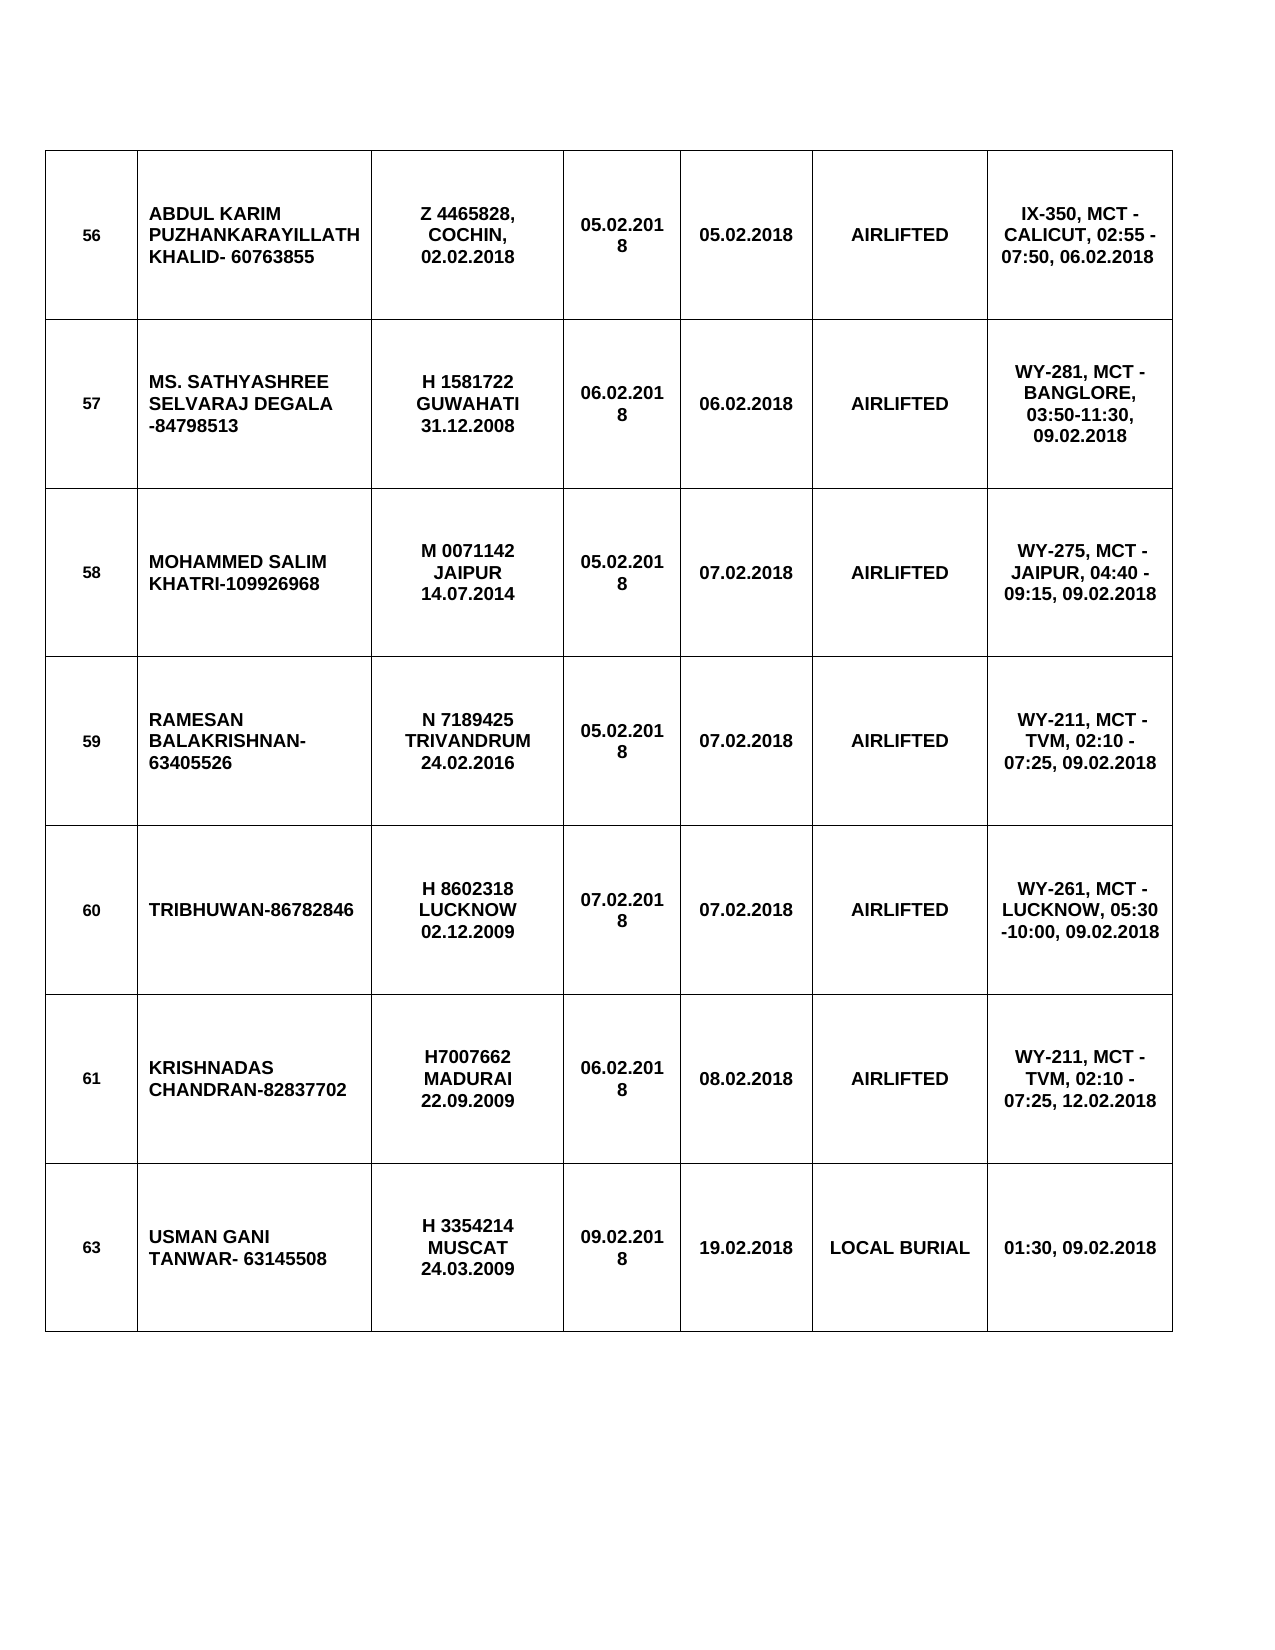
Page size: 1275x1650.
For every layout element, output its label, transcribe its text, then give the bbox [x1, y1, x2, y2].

table_cell MS. SATHYASHREE SELVARAJ DEGALA -84798513 [138, 320, 371, 487]
table_cell AIRLIFTED [813, 826, 987, 994]
table_cell 07.02.2018 [681, 489, 812, 656]
table_cell WY-275, MCT - JAIPUR, 04:40 - 09:15, 09.02.2018 [988, 489, 1172, 656]
table_cell 05.02.2018 [681, 151, 812, 319]
table_cell 05.02.2018 [564, 489, 680, 656]
table_cell H 8602318 LUCKNOW 02.12.2009 [372, 826, 563, 994]
table_cell 63 [46, 1164, 137, 1331]
table_cell AIRLIFTED [813, 657, 987, 825]
table_cell 56 [46, 151, 137, 319]
table_cell 07.02.2018 [681, 657, 812, 825]
table_cell AIRLIFTED [813, 151, 987, 319]
table_cell 60 [46, 826, 137, 994]
table_cell MOHAMMED SALIM KHATRI-109926968 [138, 489, 371, 656]
table_cell 58 [46, 489, 137, 656]
table_cell 59 [46, 657, 137, 825]
table_cell WY-281, MCT - BANGLORE, 03:50-11:30, 09.02.2018 [988, 320, 1172, 487]
table_cell RAMESAN BALAKRISHNAN-63405526 [138, 657, 371, 825]
table_cell WY-211, MCT - TVM, 02:10 - 07:25, 12.02.2018 [988, 995, 1172, 1162]
table_cell TRIBHUWAN-86782846 [138, 826, 371, 994]
table_cell H 1581722 GUWAHATI 31.12.2008 [372, 320, 563, 487]
table_cell AIRLIFTED [813, 489, 987, 656]
table_cell ABDUL KARIM PUZHANKARAYILLATH KHALID- 60763855 [138, 151, 371, 319]
table_cell WY-261, MCT - LUCKNOW, 05:30 -10:00, 09.02.2018 [988, 826, 1172, 994]
table_cell 07.02.2018 [564, 826, 680, 994]
table_cell 08.02.2018 [681, 995, 812, 1162]
table_cell 06.02.2018 [681, 320, 812, 487]
table_cell AIRLIFTED [813, 995, 987, 1162]
table_cell 09.02.2018 [564, 1164, 680, 1331]
table_cell 01:30, 09.02.2018 [988, 1164, 1172, 1331]
table_cell AIRLIFTED [813, 320, 987, 487]
table_cell 57 [46, 320, 137, 487]
table_cell 05.02.2018 [564, 657, 680, 825]
table_cell WY-211, MCT - TVM, 02:10 - 07:25, 09.02.2018 [988, 657, 1172, 825]
table_cell 07.02.2018 [681, 826, 812, 994]
table_cell H7007662 MADURAI 22.09.2009 [372, 995, 563, 1162]
table_cell KRISHNADAS CHANDRAN-82837702 [138, 995, 371, 1162]
table_cell IX-350, MCT - CALICUT, 02:55 - 07:50, 06.02.2018 [988, 151, 1172, 319]
table_cell M 0071142 JAIPUR 14.07.2014 [372, 489, 563, 656]
table_cell USMAN GANI TANWAR- 63145508 [138, 1164, 371, 1331]
table_cell LOCAL BURIAL [813, 1164, 987, 1331]
table_cell 61 [46, 995, 137, 1162]
table_cell 06.02.2018 [564, 995, 680, 1162]
table_cell N 7189425 TRIVANDRUM 24.02.2016 [372, 657, 563, 825]
table_cell 19.02.2018 [681, 1164, 812, 1331]
table_cell Z 4465828, COCHIN, 02.02.2018 [372, 151, 563, 319]
table_cell 06.02.2018 [564, 320, 680, 487]
table_cell H 3354214 MUSCAT 24.03.2009 [372, 1164, 563, 1331]
table_cell 05.02.2018 [564, 151, 680, 319]
